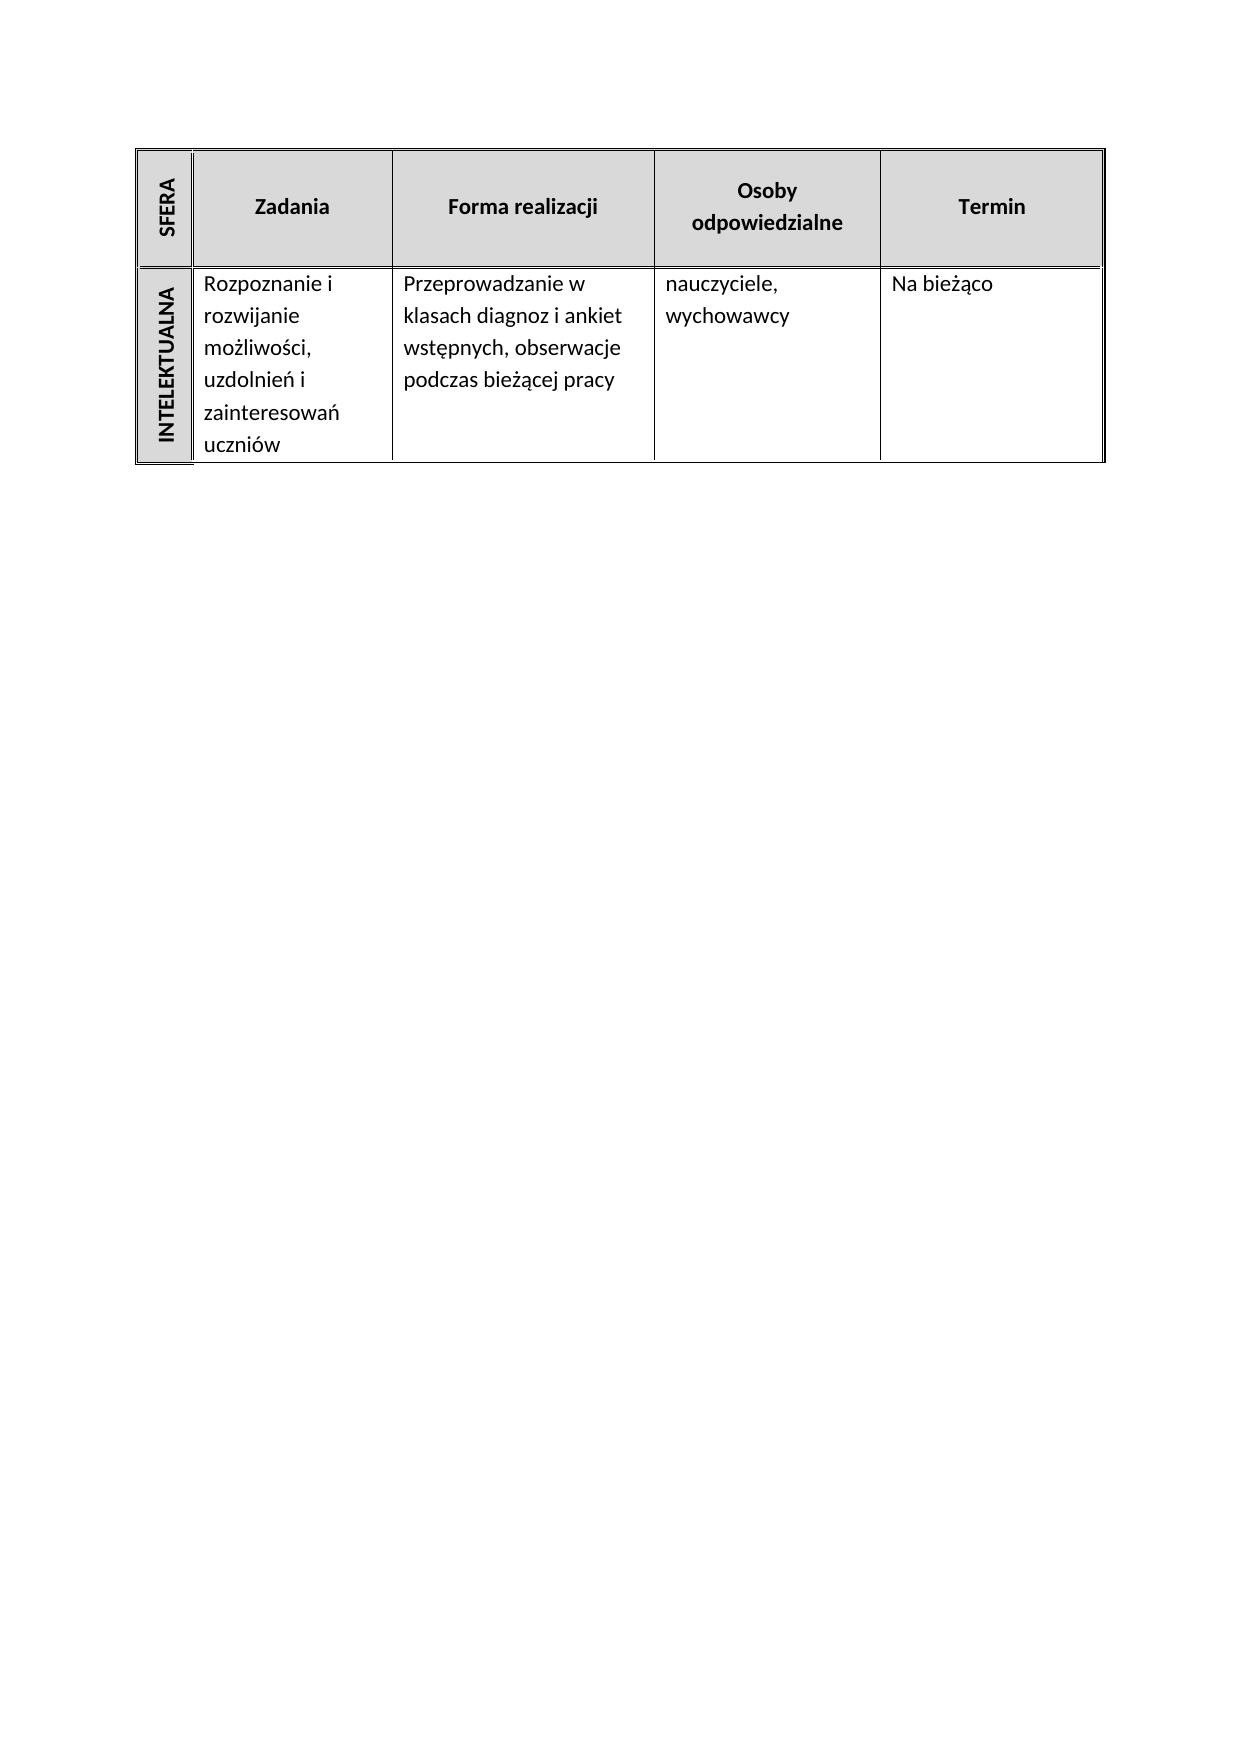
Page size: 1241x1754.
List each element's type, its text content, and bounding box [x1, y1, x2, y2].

table_cell Na bieżąco [880, 266, 1102, 462]
table_cell Przeprowadzanie w klasach diagnoz i ankiet wstępnych, obserwacje podczas bieżącej pracy [392, 269, 654, 462]
table_cell nauczyciele, wychowawcy [654, 269, 880, 462]
table_cell Rozpoznanie i rozwijanie możliwości, uzdolnień i zainteresowań uczniów [193, 269, 392, 462]
table_header Osoby odpowiedzialne [655, 151, 880, 266]
table_header Forma realizacji [393, 151, 654, 266]
table_cell INTELEKTUALNA [138, 266, 192, 462]
table_header Zadania [193, 151, 392, 266]
table_header SFERA [138, 151, 192, 266]
table_header Termin [881, 151, 1102, 266]
